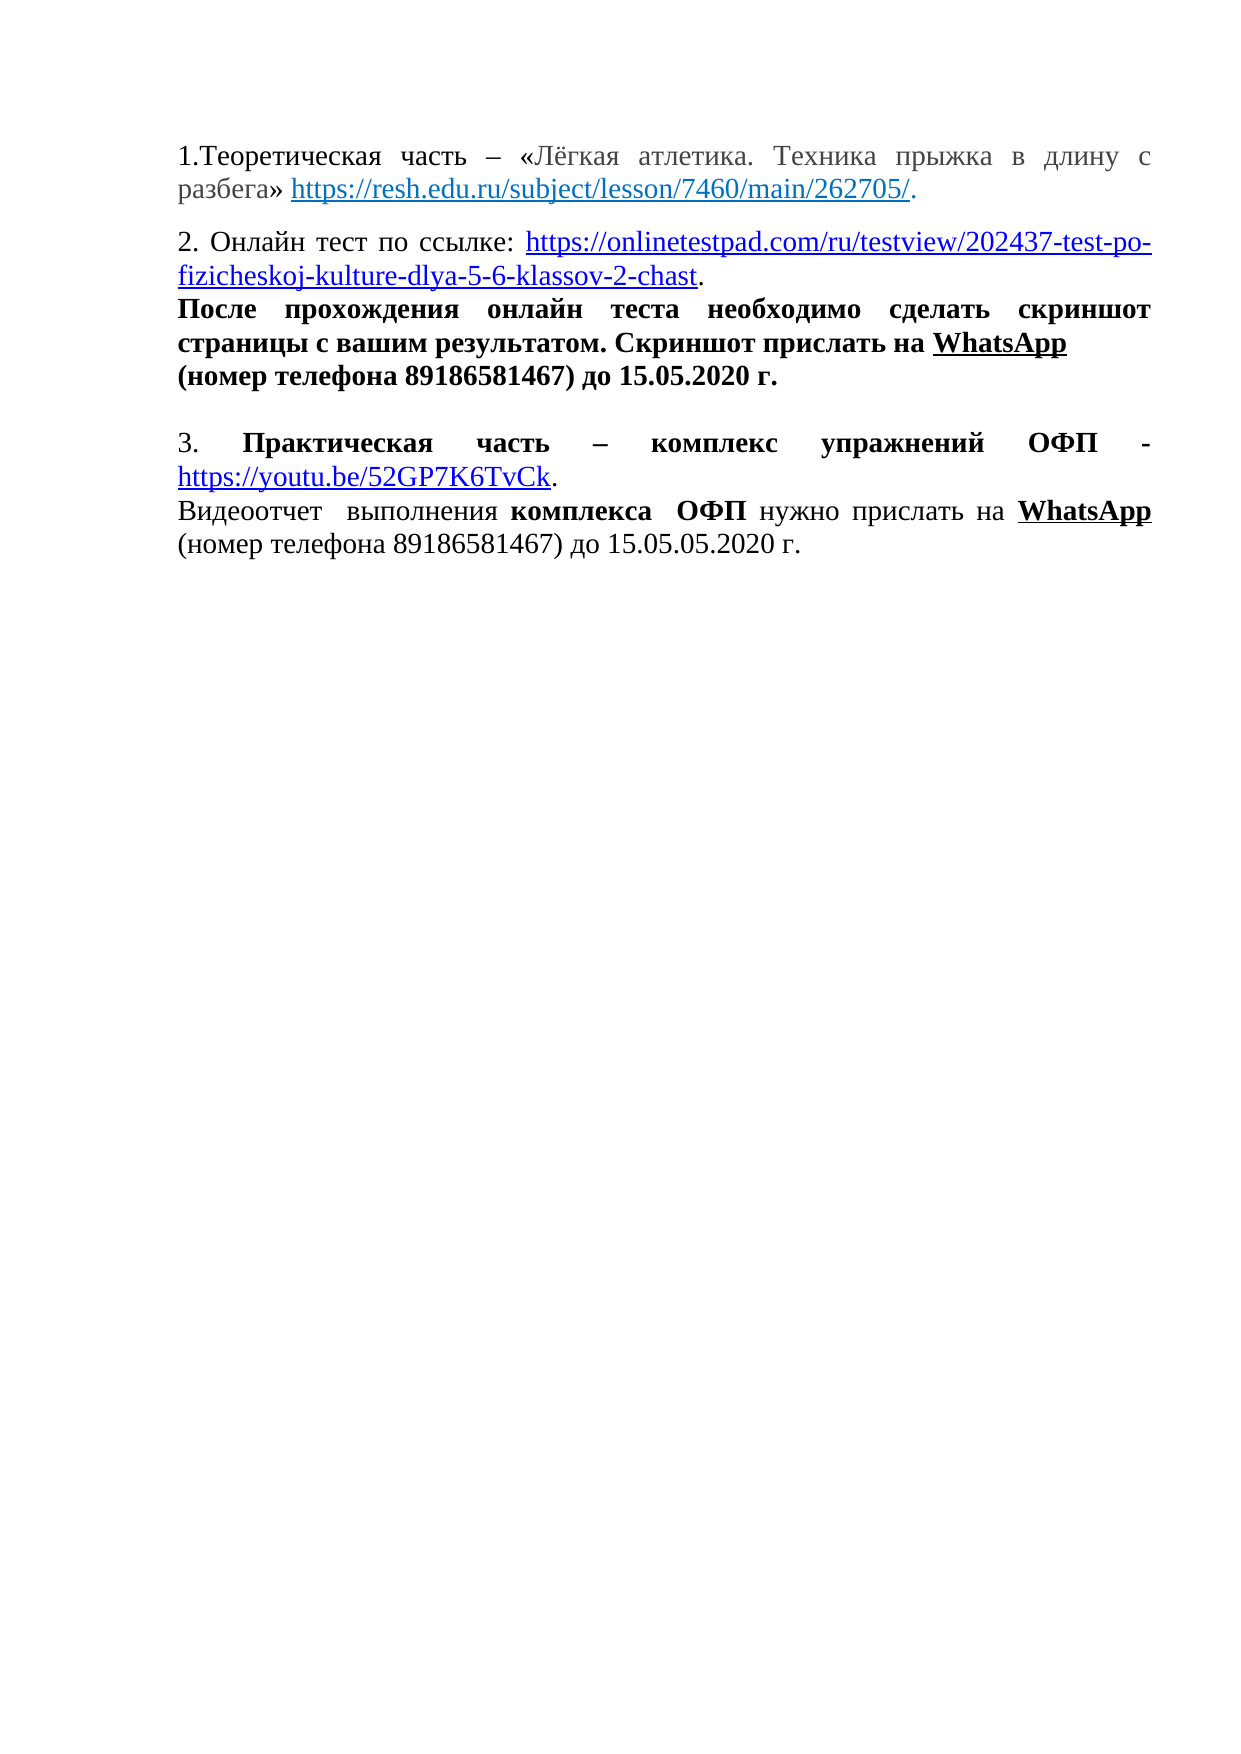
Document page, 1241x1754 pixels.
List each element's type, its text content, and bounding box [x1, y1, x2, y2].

text Видеоотчет выполнения комплекса ОФП нужно прислать на WhatsApp (номер телефона 89186581467) до 15.05.05.2020 г. [177, 493, 1152, 560]
text 1.Теоретическая часть – «Лёгкая атлетика. Техника прыжка в длину с разбега» https://resh.edu.ru/subject/lesson/7460/main/262705/. [177, 138, 1152, 205]
text 2. Онлайн тест по ссылке: https://onlinetestpad.com/ru/testview/202437-test-po-fizicheskoj-kulture-dlya-5-6-klassov-2-chast. [177, 224, 1152, 291]
text (номер телефона 89186581467) до 15.05.2020 г. [177, 358, 1152, 392]
text 3. Практическая часть – комплекс упражнений ОФП - https://youtu.be/52GP7K6TvCk. [177, 426, 1152, 493]
text После прохождения онлайн теста необходимо сделать скриншот страницы с вашим результатом. Скриншот прислать на WhatsApp [177, 291, 1152, 358]
